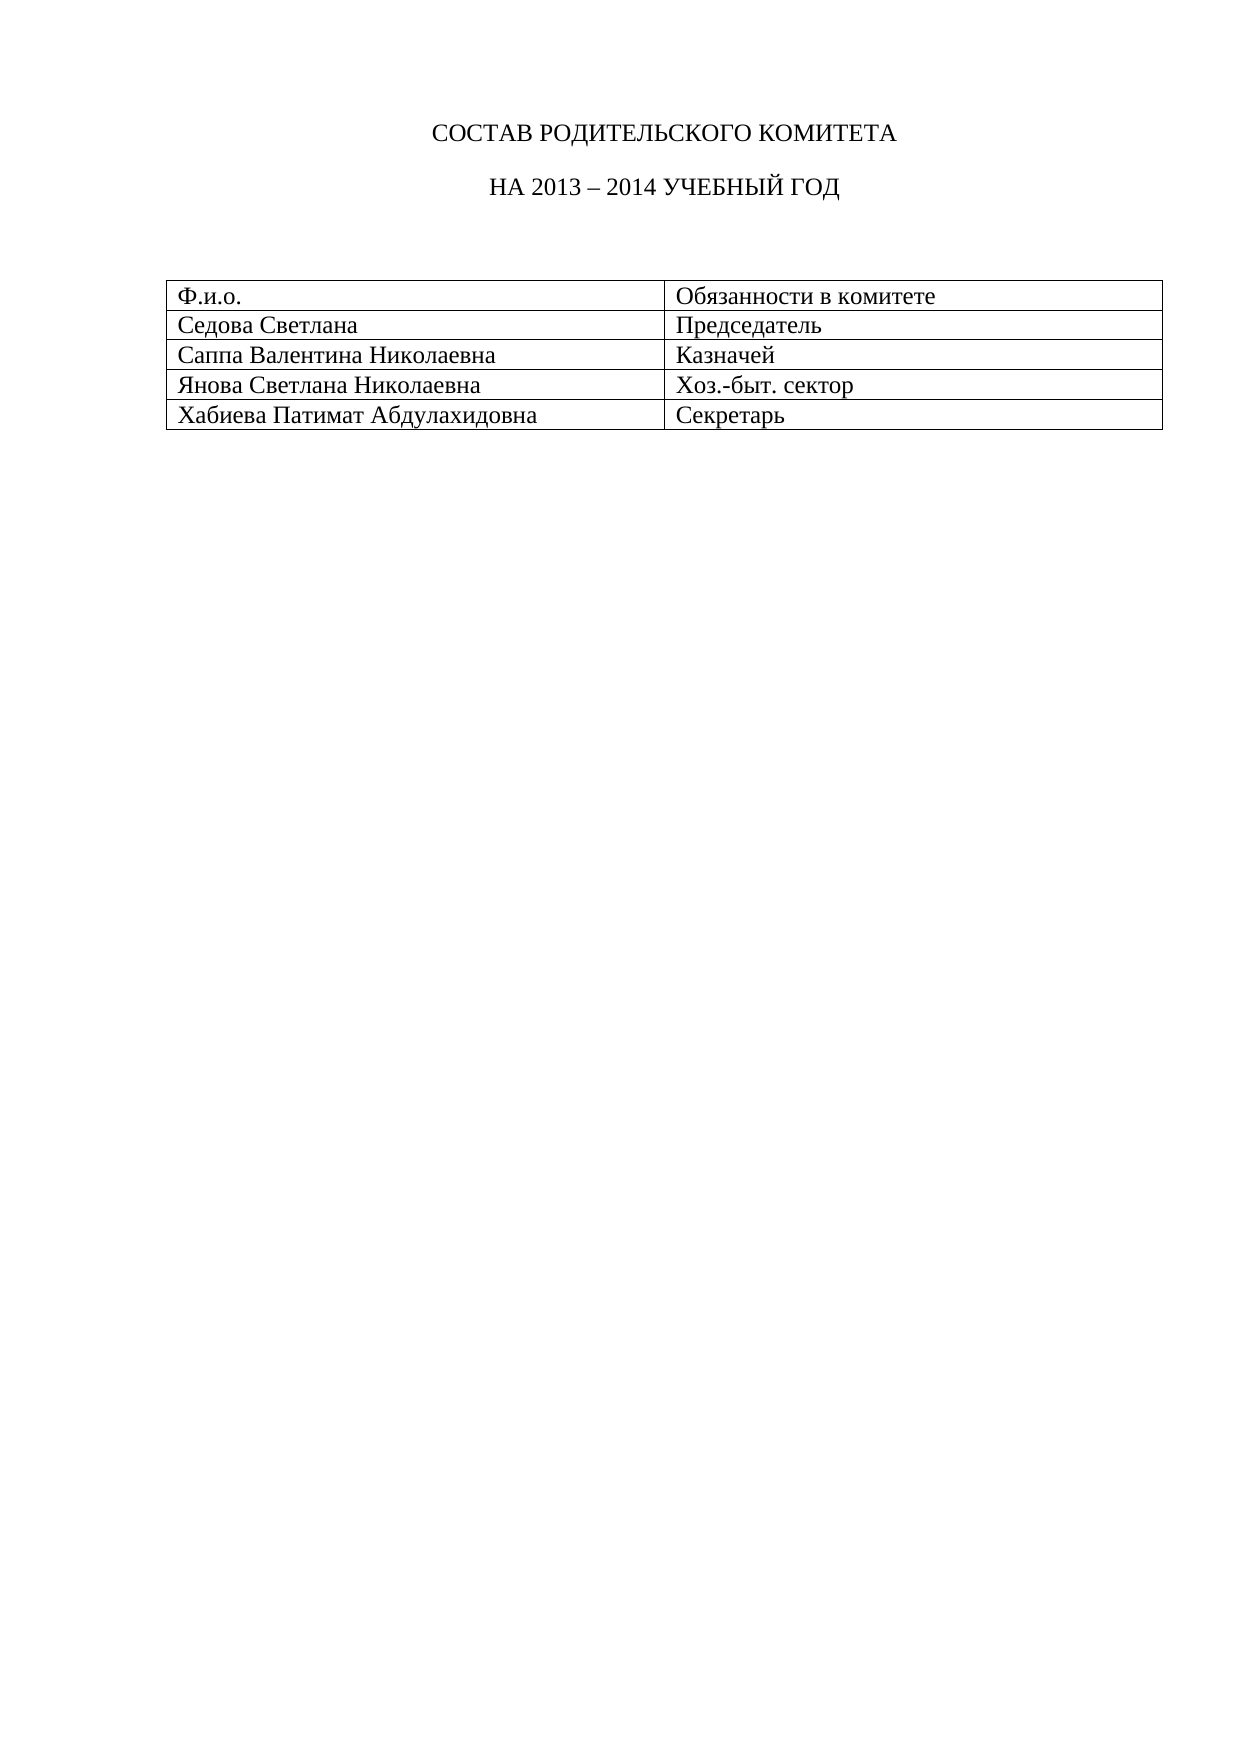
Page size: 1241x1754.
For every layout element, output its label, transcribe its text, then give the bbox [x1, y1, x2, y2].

table_cell Янова Светлана Николаевна [167, 370, 664, 399]
table_cell Председатель [665, 311, 1162, 339]
table_header Ф.и.о. [167, 281, 664, 309]
table_cell Седова Светлана [167, 311, 664, 339]
table_header Обязанности в комитете [665, 281, 1162, 309]
table_cell Казначей [665, 340, 1162, 369]
text СОСТАВ РОДИТЕЛЬСКОГО КОМИТЕТА [177, 118, 1152, 147]
table_cell Секретарь [665, 400, 1162, 429]
table_cell Саппа Валентина Николаевна [167, 340, 664, 369]
table_cell Хабиева Патимат Абдулахидовна [167, 400, 664, 429]
text НА 2013 – 2014 УЧЕБНЫЙ ГОД [177, 172, 1152, 201]
table_cell Хоз.-быт. сектор [665, 370, 1162, 399]
